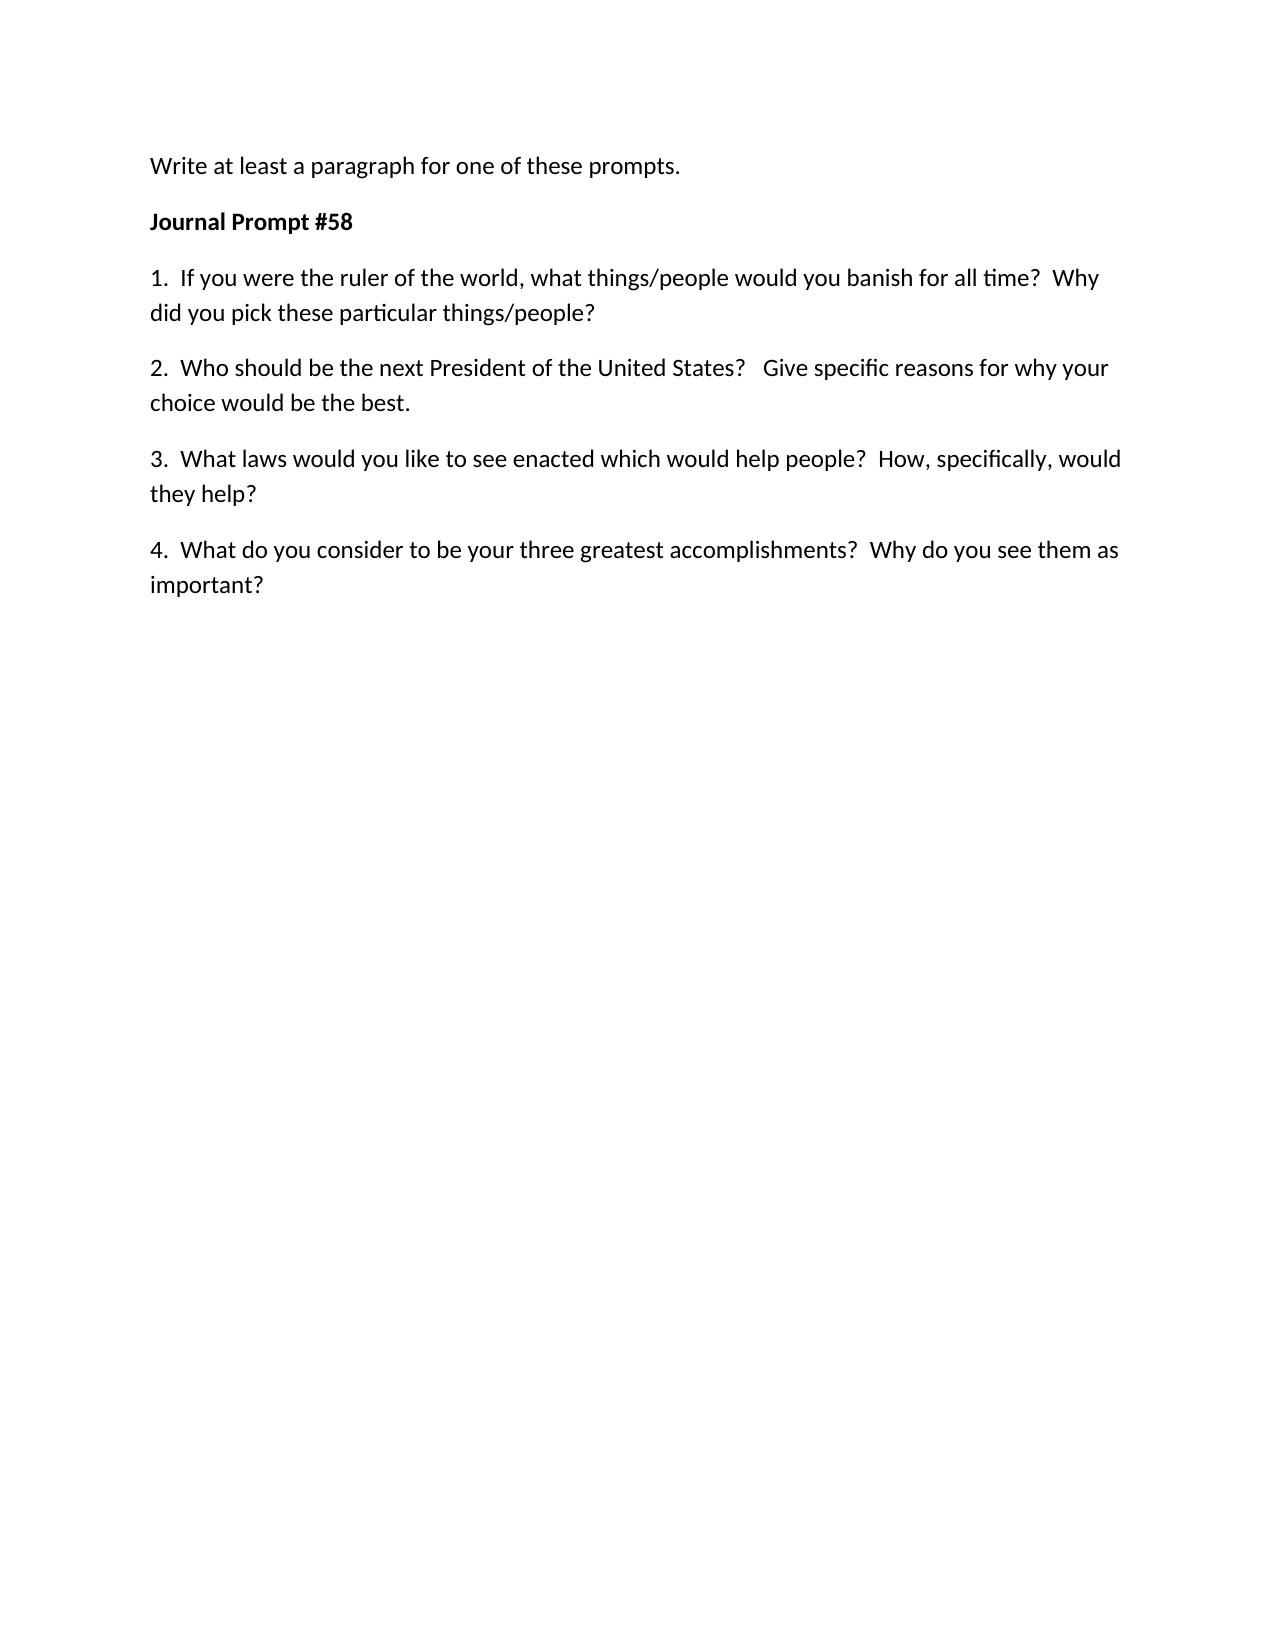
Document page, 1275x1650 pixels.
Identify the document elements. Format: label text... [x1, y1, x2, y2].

text Journal Prompt #58 [150, 206, 1125, 236]
text 4. What do you consider to be your three greatest accomplishments? Why do you see them as important? [150, 534, 1125, 600]
text Write at least a paragraph for one of these prompts. [150, 150, 1125, 181]
text 2. Who should be the next President of the United States? Give specific reasons for why your choice would be the best. [150, 352, 1125, 418]
text 3. What laws would you like to see enacted which would help people? How, specifically, would they help? [150, 443, 1125, 509]
text 1. If you were the ruler of the world, what things/people would you banish for all time? Why did you pick these particular things/people? [150, 262, 1125, 327]
